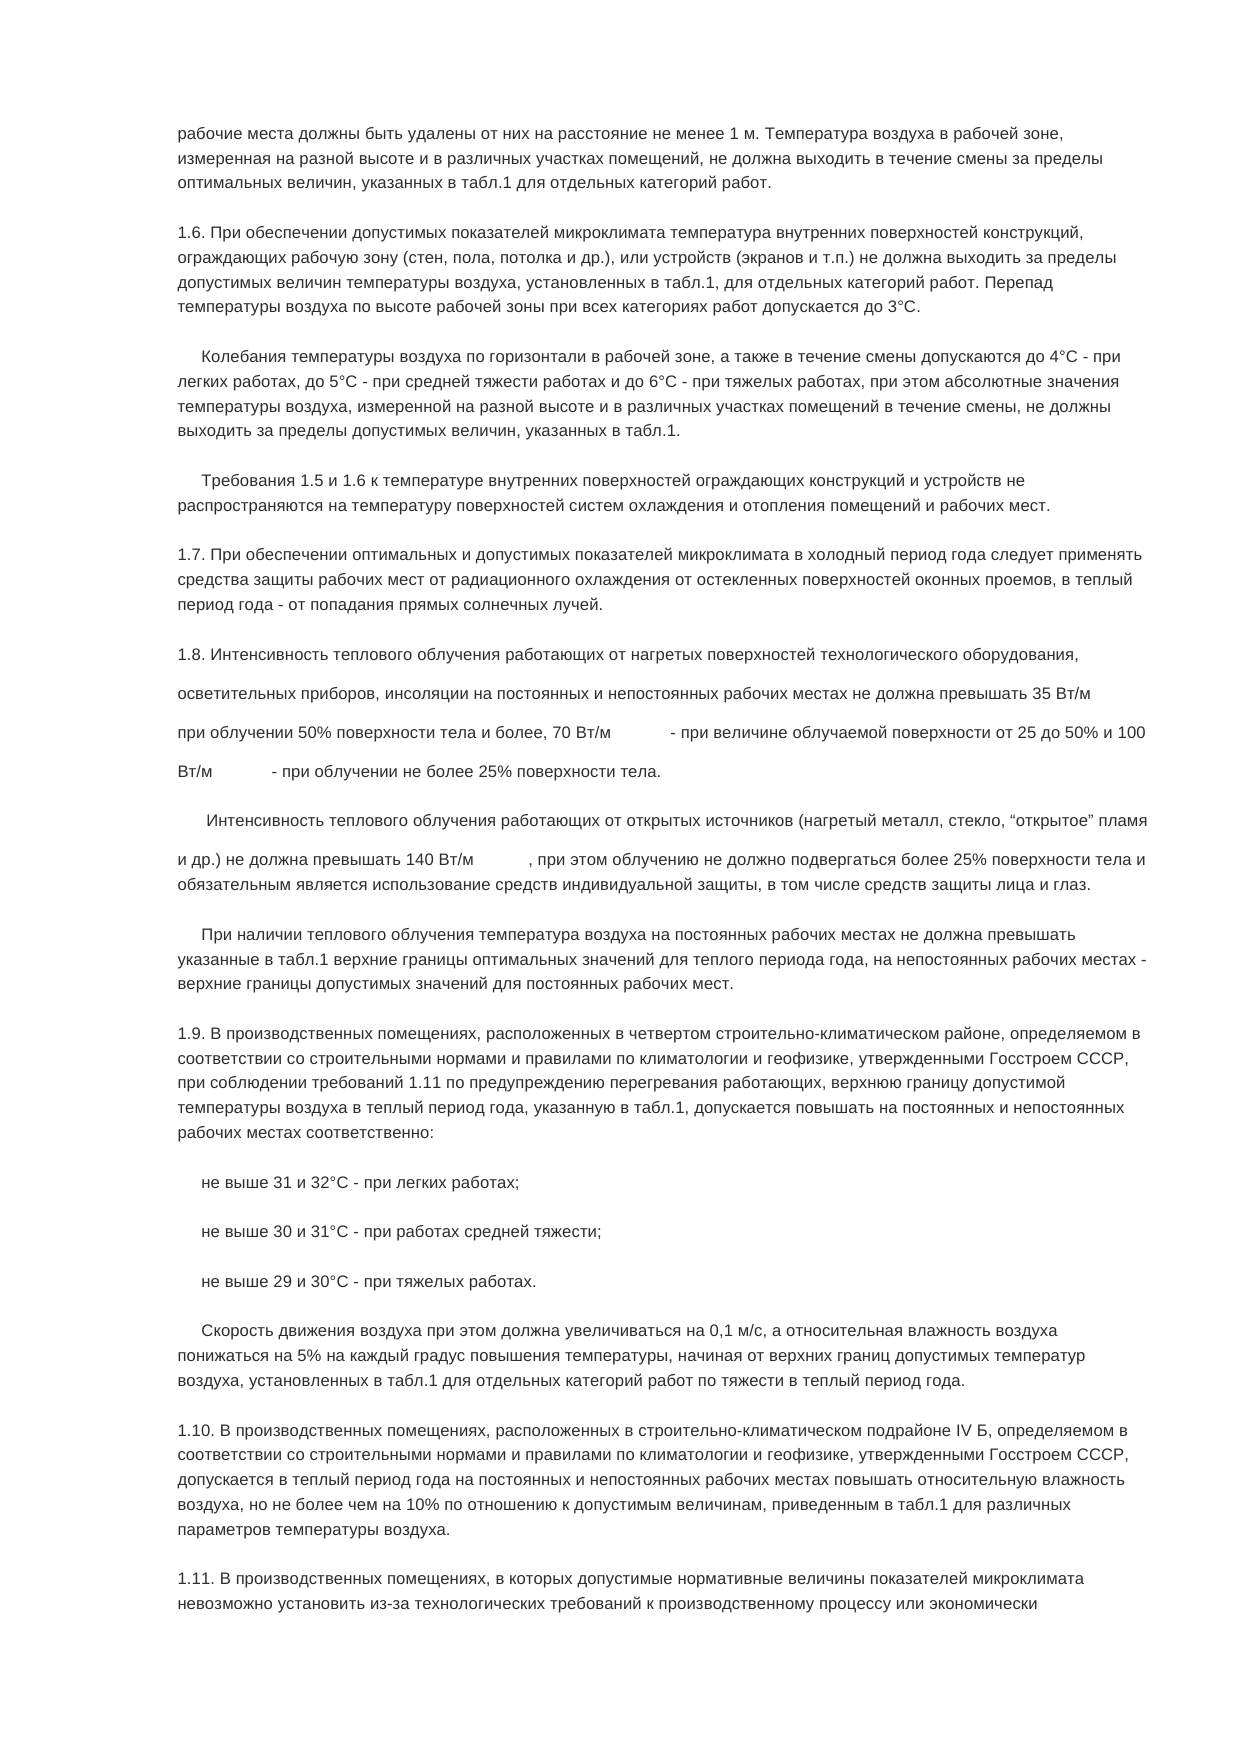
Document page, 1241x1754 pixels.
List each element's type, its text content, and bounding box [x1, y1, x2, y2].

text 1.6. При обеспечении допустимых показателей микроклимата температура внутренних поверхностей конструкций, ограждающих рабочую зону (стен, пола, потолка и др.), или устройств (экранов и т.п.) не должна выходить за пределы допустимых величин температуры воздуха, установленных в табл.1, для отдельных категорий работ. Перепад температуры воздуха по высоте рабочей зоны при всех категориях работ допускается до 3°С. Колебания температуры воздуха по горизонтали в рабочей зоне, а также в течение смены допускаются до 4°С - при легких работах, до 5°С - при средней тяжести работах и до 6°С - при тяжелых работах, при этом абсолютные значения температуры воздуха, измеренной на разной высоте и в различных участках помещений в течение смены, не должны выходить за пределы допустимых величин, указанных в табл.1. Требования 1.5 и 1.6 к температуре внутренних поверхностей ограждающих конструкций и устройств не распространяются на температуру поверхностей систем охлаждения и отопления помещений и рабочих мест. [177, 217, 1152, 539]
text 1.8. Интенсивность теплового облучения работающих от нагретых поверхностей технологического оборудования, осветительных приборов, инсоляции на постоянных и непостоянных рабочих местах не должна превышать 35 Вт/м при облучении 50% поверхности тела и более, 70 Вт/м - при величине облучаемой поверхности от 25 до 50% и 100 Вт/м - при облучении не более 25% поверхности тела. Интенсивность теплового облучения работающих от открытых источников (нагретый металл, стекло, “открытое” пламя и др.) не должна превышать 140 Вт/м, при этом облучению не должно подвергаться более 25% поверхности тела и обязательным является использование средств индивидуальной защиты, в том числе средств защиты лица и глаз. При наличии теплового облучения температура воздуха на постоянных рабочих местах не должна превышать указанные в табл.1 верхние границы оптимальных значений для теплого периода года, на непостоянных рабочих местах - верхние границы допустимых значений для постоянных рабочих мест. [177, 639, 1152, 1018]
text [177, 118, 1152, 217]
text 1.10. В производственных помещениях, расположенных в строительно-климатическом подрайоне IV Б, определяемом в соответствии со строительными нормами и правилами по климатологии и геофизике, утвержденными Госстроем СССР, допускается в теплый период года на постоянных и непостоянных рабочих местах повышать относительную влажность воздуха, но не более чем на 10% по отношению к допустимым величинам, приведенным в табл.1 для различных параметров температуры воздуха. [177, 1415, 1152, 1563]
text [177, 1563, 1152, 1613]
text 1.9. В производственных помещениях, расположенных в четвертом строительно-климатическом районе, определяемом в соответствии со строительными нормами и правилами по климатологии и геофизике, утвержденными Госстроем СССР, при соблюдении требований 1.11 по предупреждению перегревания работающих, верхнюю границу допустимой температуры воздуха в теплый период года, указанную в табл.1, допускается повышать на постоянных и непостоянных рабочих местах соответственно: не выше 31 и 32°С - при легких работах; не выше 30 и 31°С - при работах средней тяжести; не выше 29 и 30°С - при тяжелых работах. Скорость движения воздуха при этом должна увеличиваться на 0,1 м/с, а относительная влажность воздуха понижаться на 5% на каждый градус повышения температуры, начиная от верхних границ допустимых температур воздуха, установленных в табл.1 для отдельных категорий работ по тяжести в теплый период года. [177, 1018, 1152, 1415]
text 1.7. При обеспечении оптимальных и допустимых показателей микроклимата в холодный период года следует применять средства защиты рабочих мест от радиационного охлаждения от остекленных поверхностей оконных проемов, в теплый период года - от попадания прямых солнечных лучей. [177, 539, 1152, 639]
